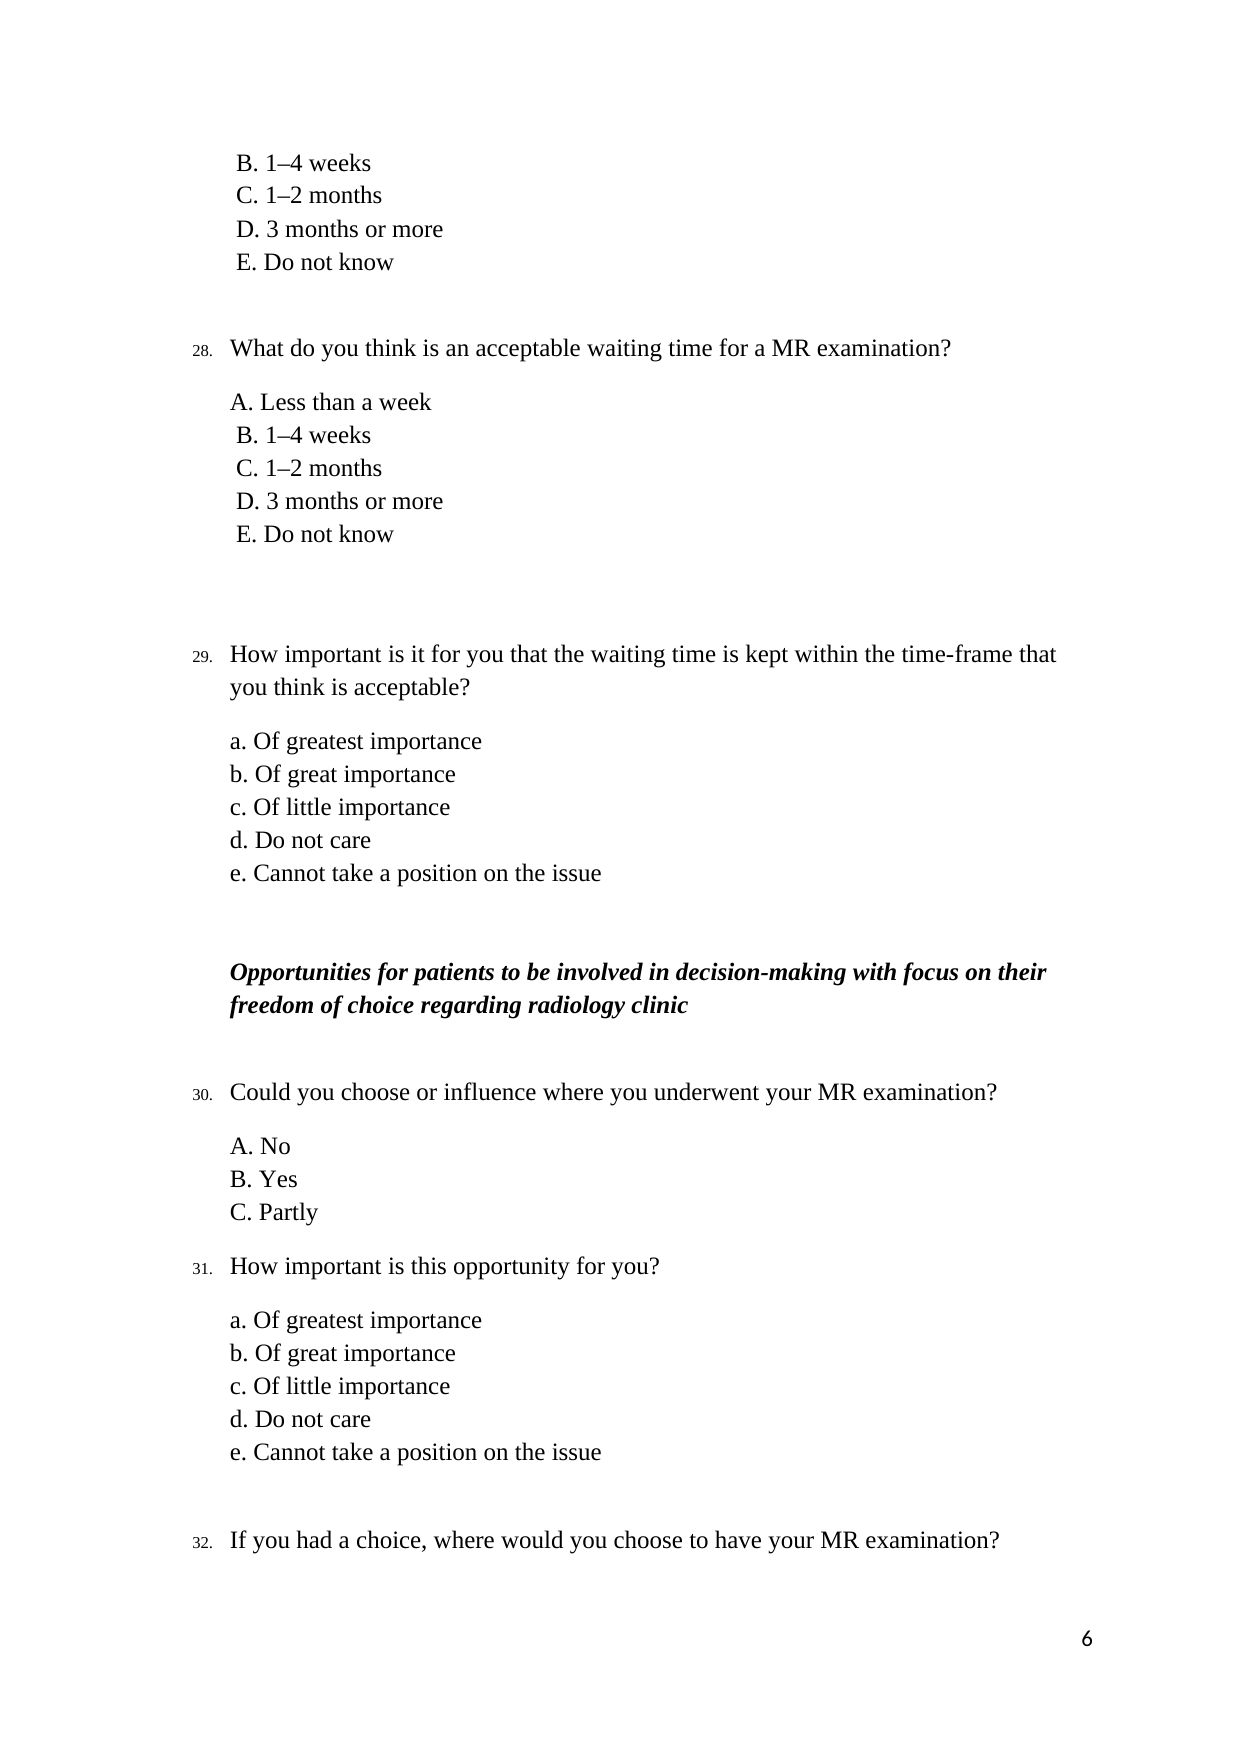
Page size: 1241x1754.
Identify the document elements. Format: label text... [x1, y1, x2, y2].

list How important is it for you that the waiting time is kept within the time-frame that you think is acceptable? [192, 639, 1093, 701]
text B. 1–4 weeks [229, 420, 1093, 449]
text C. 1–2 months [229, 181, 1093, 209]
text a. Of greatest importance [229, 1305, 1093, 1334]
text c. Of little importance [229, 792, 1093, 821]
list If you had a choice, where would you choose to have your MR examination? [192, 1524, 1093, 1554]
text e. Cannot take a position on the issue [229, 1437, 1093, 1466]
text Opportunities for patients to be involved in decision-making with focus on their freedom of choice regarding radiology clinic [229, 957, 1093, 1019]
text b. Of great importance [229, 1338, 1093, 1367]
text C. Partly [229, 1197, 1093, 1226]
list How important is this opportunity for you? [192, 1251, 1093, 1280]
list What do you think is an acceptable waiting time for a MR examination? [192, 333, 1093, 362]
text A. Less than a week [229, 387, 1093, 416]
text B. Yes [229, 1164, 1093, 1193]
text a. Of greatest importance [229, 726, 1093, 755]
text D. 3 months or more [229, 486, 1093, 515]
text b. Of great importance [229, 759, 1093, 788]
text B. 1–4 weeks [229, 148, 1093, 176]
text d. Do not care [229, 1404, 1093, 1433]
text d. Do not care [229, 825, 1093, 854]
text E. Do not know [229, 247, 1093, 275]
text c. Of little importance [229, 1371, 1093, 1400]
text D. 3 months or more [229, 214, 1093, 242]
list Could you choose or influence where you underwent your MR examination? [192, 1077, 1093, 1106]
text E. Do not know [229, 519, 1093, 548]
text e. Cannot take a position on the issue [229, 858, 1093, 887]
text C. 1–2 months [229, 453, 1093, 482]
text A. No [229, 1131, 1093, 1160]
